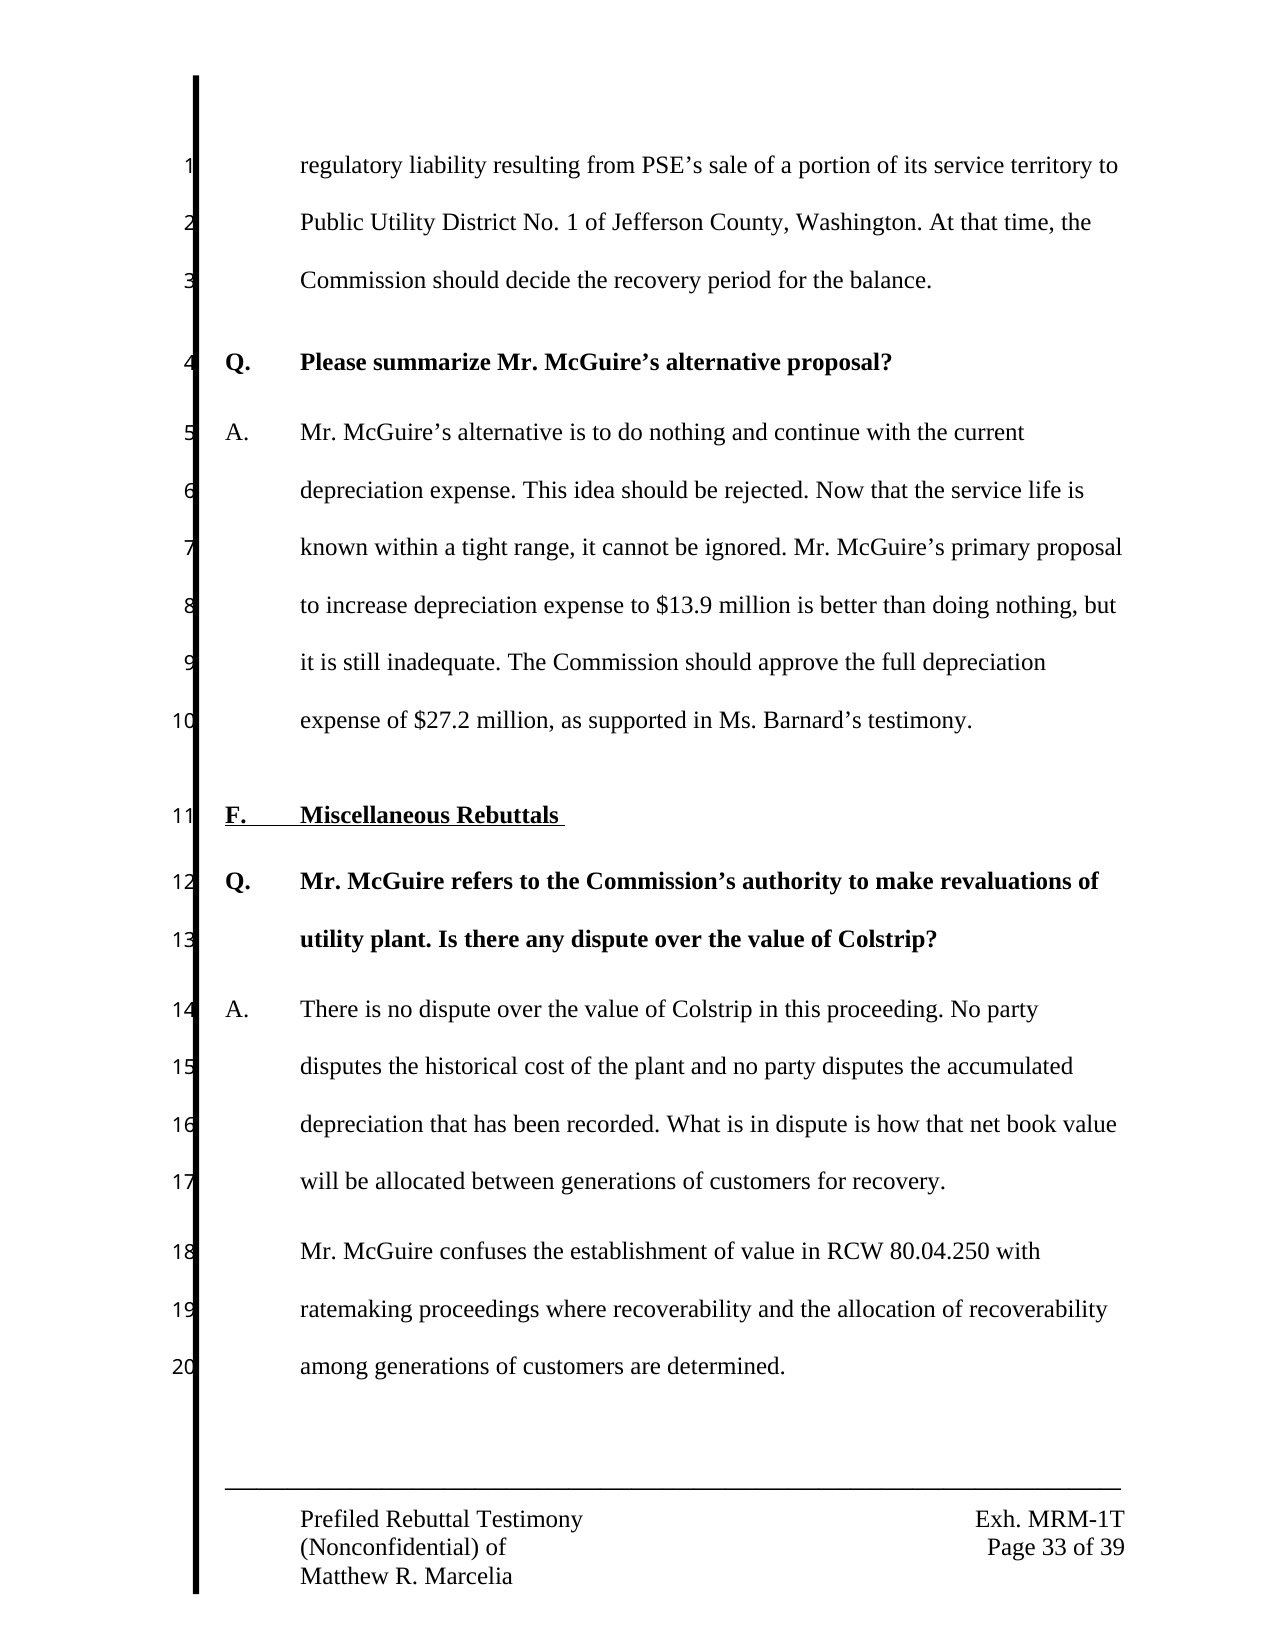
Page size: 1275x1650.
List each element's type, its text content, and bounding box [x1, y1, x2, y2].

text Mr. McGuire confuses the establishment of value in RCW 80.04.250 with ratemaking proceedings where recoverability and the allocation of recoverability among generations of customers are determined. [300, 1236, 1125, 1380]
text A. Mr. McGuire’s alternative is to do nothing and continue with the current depreciation expense. This idea should be rejected. Now that the service life is known within a tight range, it cannot be ignored. Mr. McGuire’s primary proposal to increase depreciation expense to $13.9 million is better than doing nothing, but it is still inadequate. The Commission should approve the full depreciation expense of $27.2 million, as supported in Ms. Barnard’s testimony. [225, 417, 1125, 734]
text Q. Please summarize Mr. McGuire’s alternative proposal? [225, 347, 1125, 376]
subtitle F. Miscellaneous Rebuttals [225, 800, 1050, 829]
text A. There is no dispute over the value of Colstrip in this proceeding. No party disputes the historical cost of the plant and no party disputes the accumulated depreciation that has been recorded. What is in dispute is how that net book value will be allocated between generations of customers for recovery. [225, 994, 1125, 1195]
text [300, 150, 1125, 294]
text Q. Mr. McGuire refers to the Commission’s authority to make revaluations of utility plant. Is there any dispute over the value of Colstrip? [225, 866, 1125, 952]
